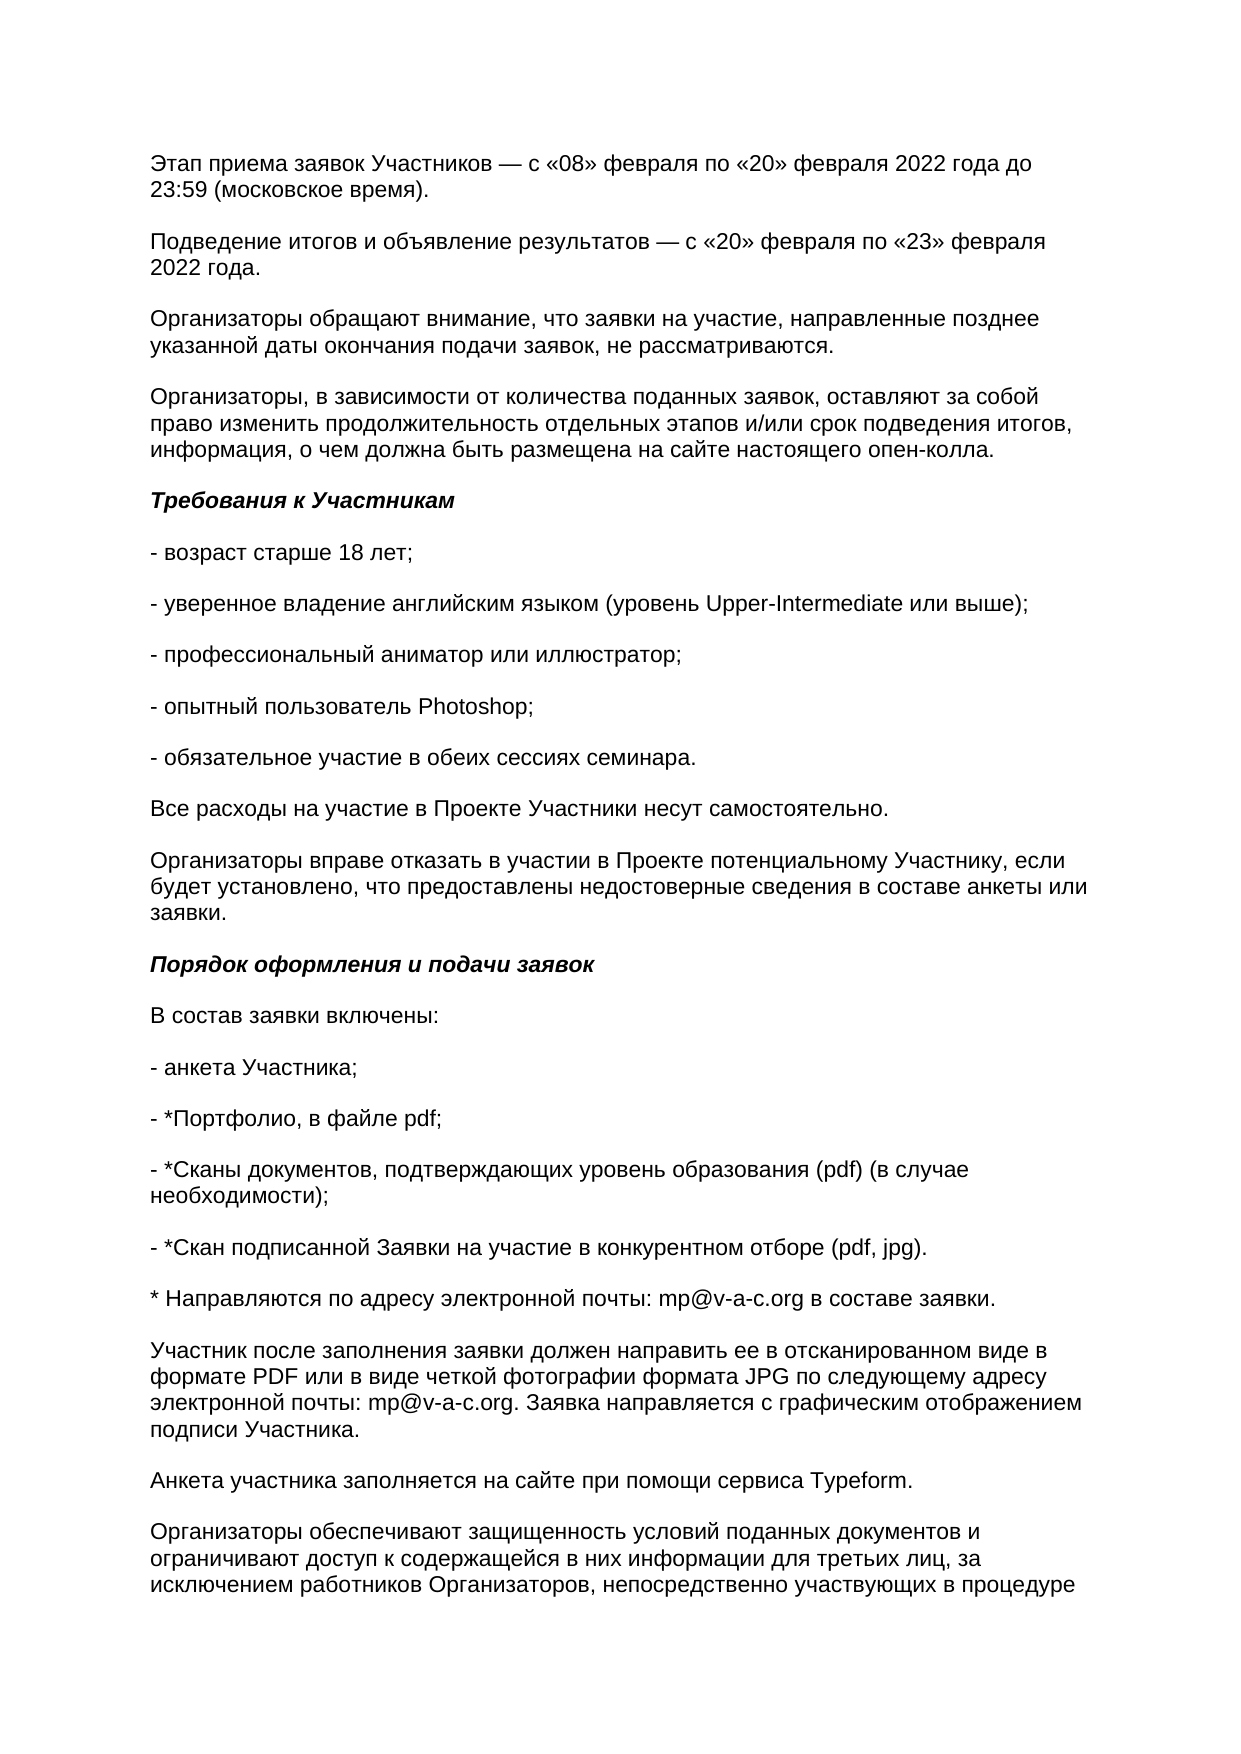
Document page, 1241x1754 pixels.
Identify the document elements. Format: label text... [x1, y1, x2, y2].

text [150, 1518, 1090, 1597]
text Организаторы, в зависимости от количества поданных заявок, оставляют за собой право изменить продолжительность отдельных этапов и/или срок подведения итогов, информация, о чем должна быть размещена на сайте настоящего опен-колла. [150, 383, 1090, 462]
text Анкета участника заполняется на сайте при помощи сервиса Typeform. [150, 1467, 1090, 1493]
text Все расходы на участие в Проекте Участники несут самостоятельно. [150, 795, 1090, 822]
text - анкета Участника; [150, 1053, 1090, 1080]
text Организаторы обращают внимание, что заявки на участие, направленные позднее указанной даты окончания подачи заявок, не рассматриваются. [150, 305, 1090, 358]
text Этап приема заявок Участников — с «08» февраля по «20» февраля 2022 года до 23:59 (московское время). [150, 150, 1090, 203]
text - профессиональный аниматор или иллюстратор; [150, 641, 1090, 668]
text Требования к Участникам [150, 487, 1090, 513]
text - *Скан подписанной Заявки на участие в конкурентном отборе (pdf, jpg). [150, 1234, 1090, 1260]
text В состав заявки включены: [150, 1002, 1090, 1028]
text * Направляются по адресу электронной почты: mp@v-a-c.org в составе заявки. [150, 1285, 1090, 1312]
text Организаторы вправе отказать в участии в Проекте потенциальному Участнику, если будет установлено, что предоставлены недостоверные сведения в составе анкеты или заявки. [150, 847, 1090, 926]
text - *Портфолио, в файле pdf; [150, 1105, 1090, 1131]
text - уверенное владение английским языком (уровень Upper-Intermediate или выше); [150, 590, 1090, 616]
text - *Сканы документов, подтверждающих уровень образования (pdf) (в случае необходимости); [150, 1156, 1090, 1209]
text Участник после заполнения заявки должен направить ее в отсканированном виде в формате PDF или в виде четкой фотографии формата JPG по следующему адресу электронной почты: mp@v-a-c.org. Заявка направляется с графическим отображением подписи Участника. [150, 1337, 1090, 1442]
text - обязательное участие в обеих сессиях семинара. [150, 744, 1090, 770]
text Подведение итогов и объявление результатов — с «20» февраля по «23» февраля 2022 года. [150, 228, 1090, 280]
text - возраст старше 18 лет; [150, 538, 1090, 565]
text - опытный пользователь Photoshop; [150, 693, 1090, 719]
text Порядок оформления и подачи заявок [150, 951, 1090, 977]
